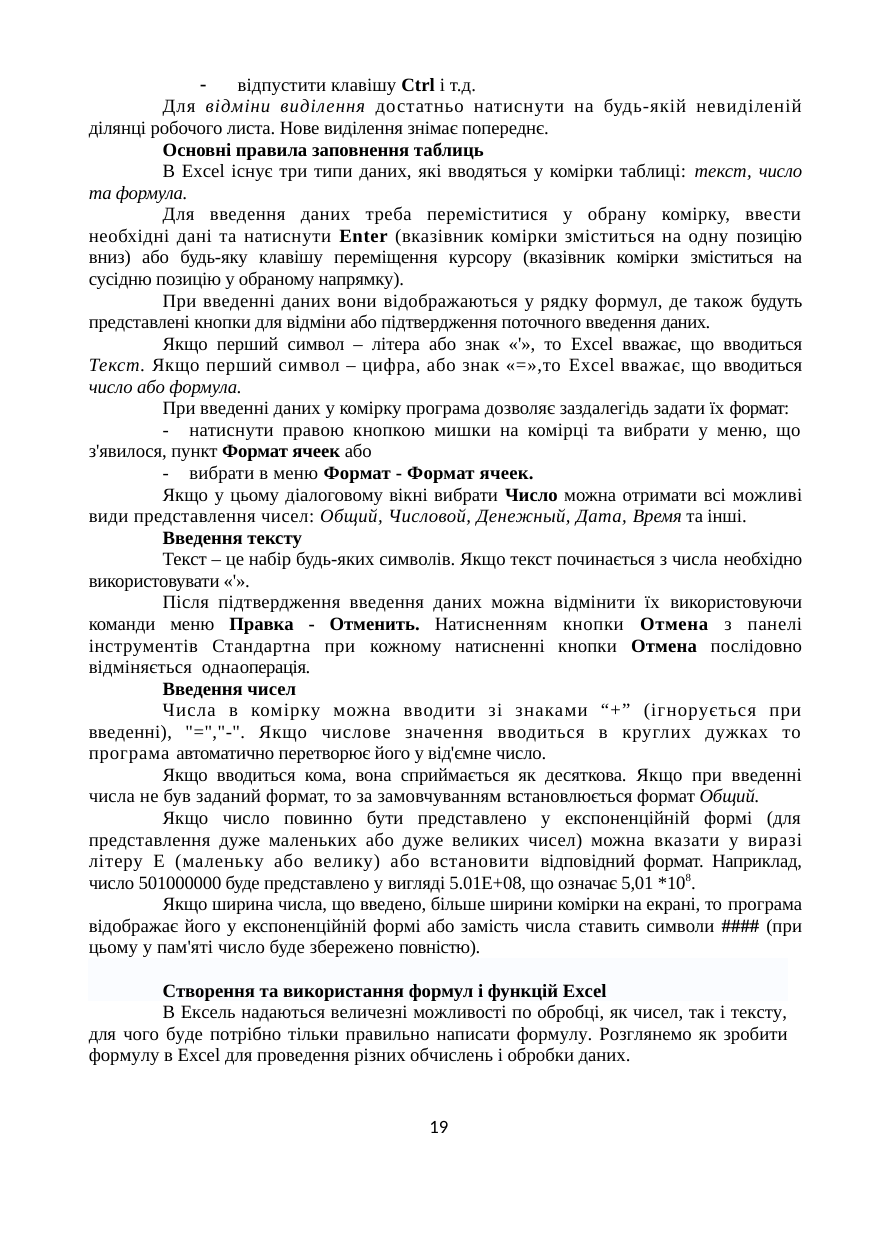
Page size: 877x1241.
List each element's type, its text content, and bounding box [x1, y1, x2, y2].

list натиснути правою кнопкою мишки на комірці та вибрати у меню, що з'явилося, пункт Формат ячеек або [88, 419, 802, 462]
text Основні правила заповнення таблиць [88, 138, 802, 160]
text Створення та використання формул і функцій Excel [88, 979, 788, 1001]
text Якщо перший символ – літера або знак «'», то Excel вважає, що вводиться Текст. Якщо перший символ – цифра, або знак «=»,то Excel вважає, що вводиться число або формула. [88, 333, 802, 397]
text Якщо число повинно бути представлено у експоненційній формі (для представлення дуже маленьких або дуже великих чисел) можна вказати у виразі літеру Е (маленьку або велику) або встановити відповідний формат. Наприклад, число 501000000 буде представлено у вигляді 5.01Е+08, що означає 5,01 *108. [88, 807, 802, 893]
list відпустити клавішу Ctrl і т.д. [200, 74, 802, 95]
text Текст – це набір будь-яких символів. Якщо текст починається з числа необхідно використовувати «'». [88, 548, 802, 591]
text Якщо вводиться кома, вона сприймається як десяткова. Якщо при введенні числа не був заданий формат, то за замовчуванням встановлюється формат Общий. [88, 764, 802, 807]
list вибрати в меню Формат - Формат ячеек. [88, 462, 802, 483]
text Якщо у цьому діалоговому вікні вибрати Число можна отримати всі можливі види представлення чисел: Общий, Числовой, Денежный, Дата, Время та інші. [88, 483, 802, 527]
text Введення тексту [88, 527, 802, 548]
text В Excel існує три типи даних, які вводяться у комірки таблиці: текст, число та формула. [88, 160, 802, 203]
text Якщо ширина числа, що введено, більше ширини комірки на екрані, то програма відображає його у експоненційній формі або замість числа ставить символи #### (при цьому у пам'яті число буде збережено повністю). [88, 893, 802, 958]
text В Ексель надаються величезні можливості по обробці, як чисел, так і тексту, для чого буде потрібно тільки правильно написати формулу. Розглянемо як зробити формулу в Excel для проведення різних обчислень і обробки даних. [88, 1001, 788, 1066]
text Числа в комірку можна вводити зі знаками “+” (ігнорується при введенні), "=","-". Якщо числове значення вводиться в круглих дужках то програма автоматично перетворює його у від'ємне число. [88, 699, 802, 764]
text Після підтвердження введення даних можна відмінити їх використовуючи команди меню Правка - Отменить. Натисненням кнопки Отмена з панелі інструментів Стандартна при кожному натисненні кнопки Отмена послідовно відміняється однаоперація. [88, 591, 802, 678]
text При введенні даних вони відображаються у рядку формул, де також будуть представлені кнопки для відміни або підтвердження поточного введення даних. [88, 289, 802, 333]
text Для відміни виділення достатньо натиснути на будь-якій невиділеній ділянці робочого листа. Нове виділення знімає попереднє. [88, 95, 802, 138]
text Введення чисел [88, 678, 802, 699]
text Для введення даних треба переміститися у обрану комірку, ввести необхідні дані та натиснути Enter (вказівник комірки зміститься на одну позицію вниз) або будь-яку клавішу переміщення курсору (вказівник комірки зміститься на сусідню позицію у обраному напрямку). [88, 203, 802, 289]
text При введенні даних у комірку програма дозволяє заздалегідь задати їх формат: [88, 397, 802, 419]
